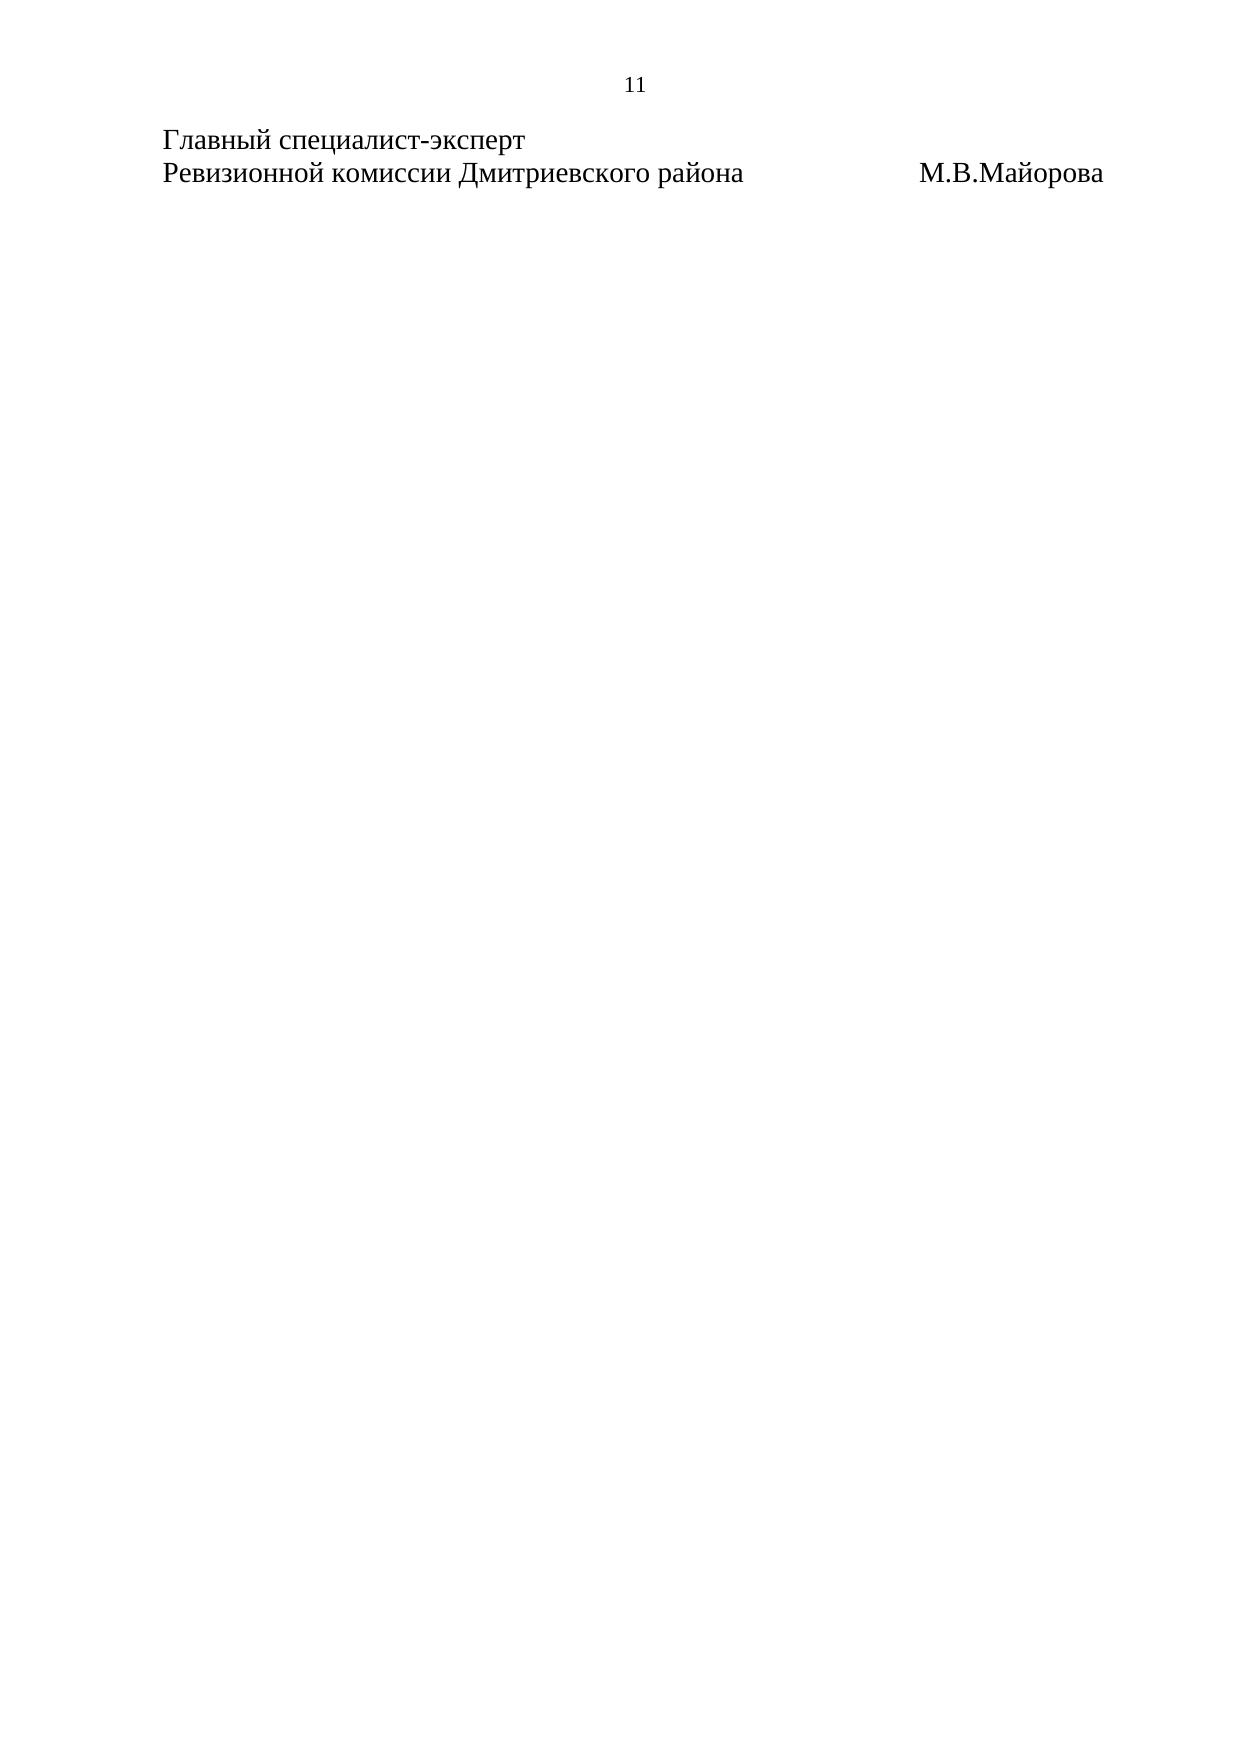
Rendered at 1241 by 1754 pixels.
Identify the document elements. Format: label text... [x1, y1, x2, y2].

text Главный специалист-эксперт [162, 122, 1107, 155]
text Ревизионной комиссии Дмитриевского района М.В.Майорова [162, 155, 1107, 189]
